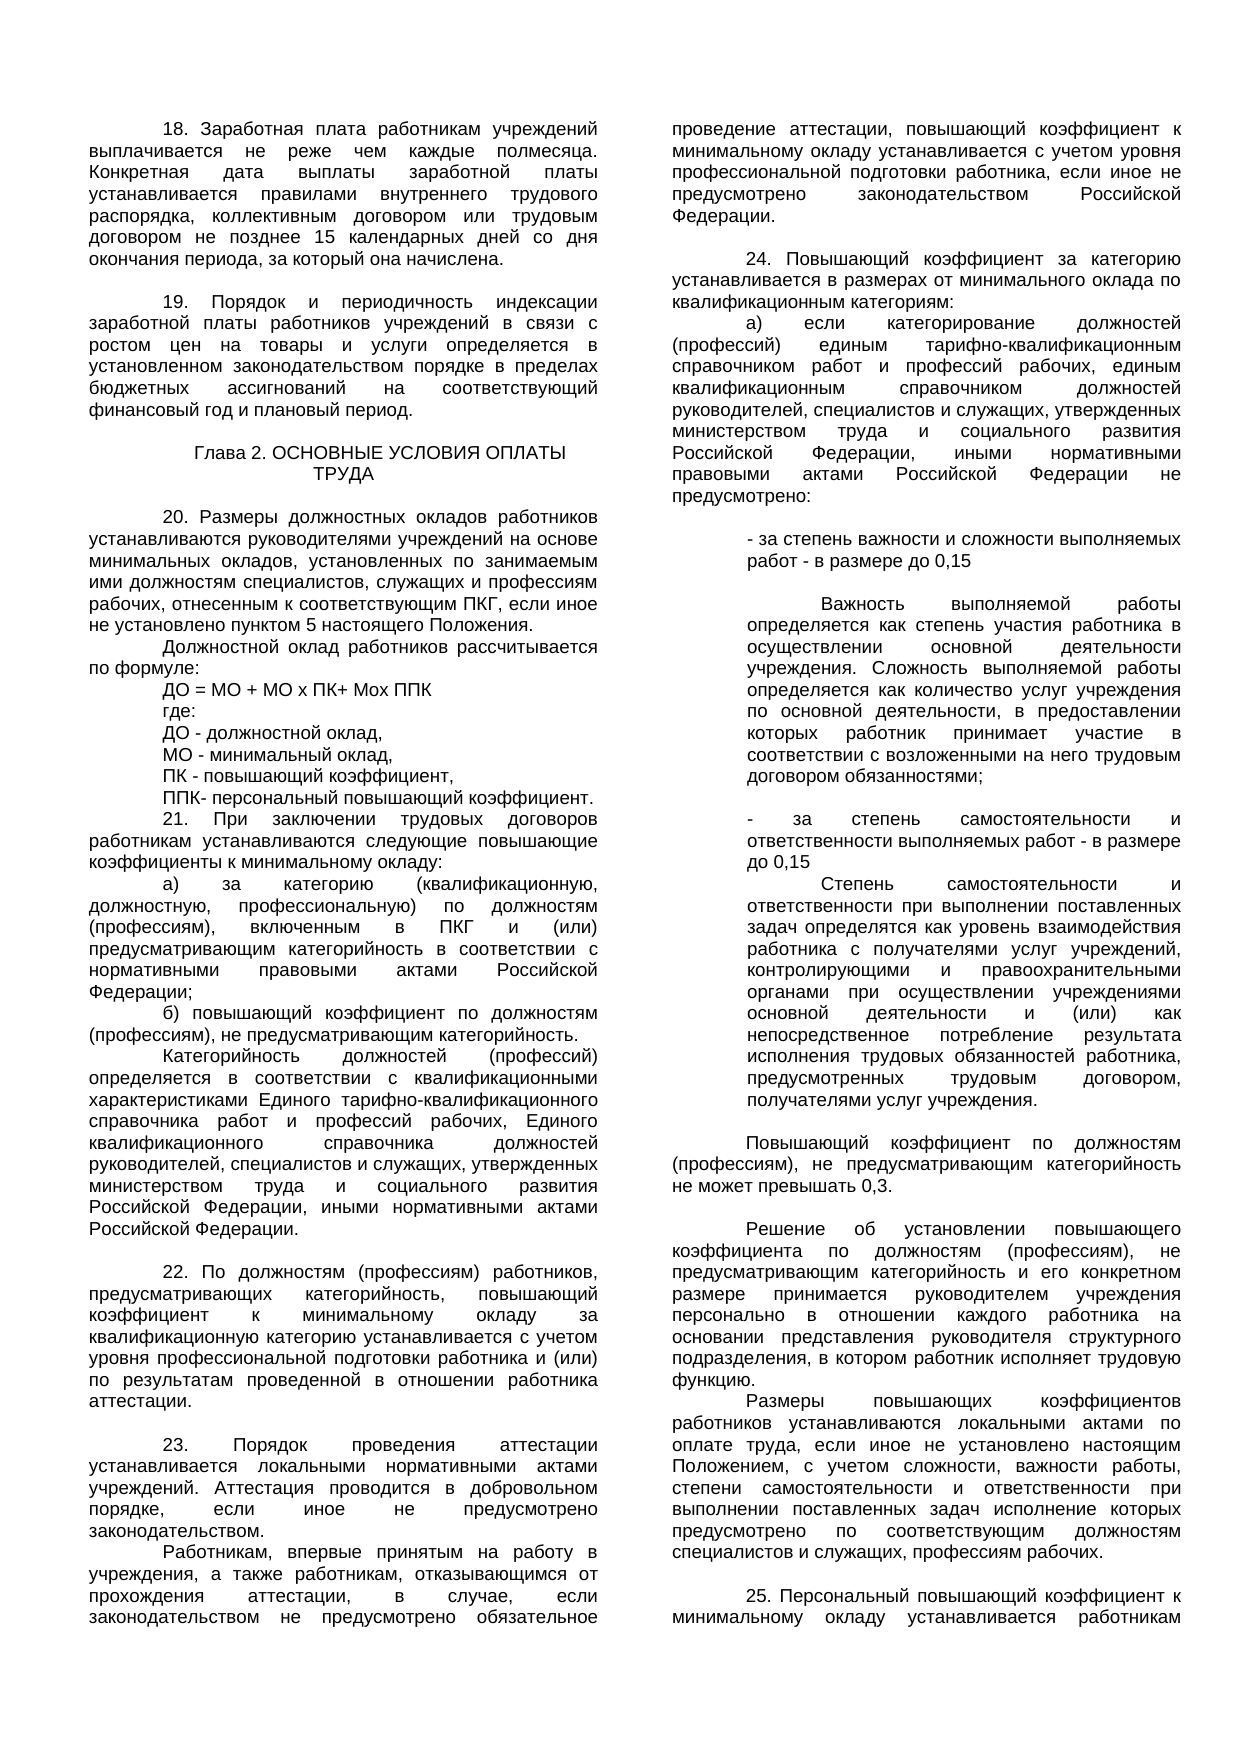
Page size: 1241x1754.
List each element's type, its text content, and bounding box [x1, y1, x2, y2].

text ПК - повышающий коэффициент, [89, 765, 598, 787]
text ДО - должностной оклад, [89, 722, 598, 743]
text Глава 2. ОСНОВНЫЕ УСЛОВИЯ ОПЛАТЫ ТРУДА [89, 442, 598, 485]
text Работникам, впервые принятым на работу в учреждения, а также работникам, отказывающимся от прохождения аттестации, в случае, если законодательством не предусмотрено обязательное проведение аттестации, повышающий коэффициент к минимальному окладу устанавливается с учетом уровня профессиональной подготовки работника, если иное не предусмотрено законодательством Российской Федерации. [89, 1541, 598, 1627]
text ППК- персональный повышающий коэффициент. [89, 787, 598, 808]
text 21. При заключении трудовых договоров работникам устанавливаются следующие повышающие коэффициенты к минимальному окладу: [89, 808, 598, 873]
text Работникам, впервые принятым на работу в учреждения, а также работникам, отказывающимся от прохождения аттестации, в случае, если законодательством не предусмотрено обязательное проведение аттестации, повышающий коэффициент к минимальному окладу устанавливается с учетом уровня профессиональной подготовки работника, если иное не предусмотрено законодательством Российской Федерации. [672, 118, 1181, 226]
text МО - минимальный оклад, [89, 743, 598, 765]
list Важность выполняемой работы определяется как степень участия работника в осуществлении основной деятельности учреждения. Сложность выполняемой работы определяется как количество услуг учреждения по основной деятельности, в предоставлении которых работник принимает участие в соответствии с возложенными на него трудовым договором обязанностями; [747, 592, 1181, 787]
text б) повышающий коэффициент по должностям (профессиям), не предусматривающим категорийность. [89, 1002, 598, 1045]
text Должностной оклад работников рассчитывается по формуле: [89, 636, 598, 679]
text 20. Размеры должностных окладов работников устанавливаются руководителями учреждений на основе минимальных окладов, установленных по занимаемым ими должностям специалистов, служащих и профессиям рабочих, отнесенным к соответствующим ПКГ, если иное не установлено пунктом 5 настоящего Положения. [89, 506, 598, 636]
text 24. Повышающий коэффициент за категорию устанавливается в размерах от минимального оклада по квалификационным категориям: [672, 247, 1181, 312]
list Степень самостоятельности и ответственности при выполнении поставленных задач определятся как уровень взаимодействия работника с получателями услуг учреждений, контролирующими и правоохранительными органами при осуществлении учреждениями основной деятельности и (или) как непосредственное потребление результата исполнения трудовых обязанностей работника, предусмотренных трудовым договором, получателями услуг учреждения. [747, 873, 1181, 1110]
text 18. Заработная плата работникам учреждений выплачивается не реже чем каждые полмесяца. Конкретная дата выплаты заработной платы устанавливается правилами внутреннего трудового распорядка, коллективным договором или трудовым договором не позднее 15 календарных дней со дня окончания периода, за который она начислена. [89, 118, 598, 269]
text Размеры повышающих коэффициентов работников устанавливаются локальными актами по оплате труда, если иное не установлено настоящим Положением, с учетом сложности, важности работы, степени самостоятельности и ответственности при выполнении поставленных задач исполнение которых предусмотрено по соответствующим должностям специалистов и служащих, профессиям рабочих. [672, 1390, 1181, 1563]
text где: [89, 700, 598, 722]
text Категорийность должностей (профессий) определяется в соответствии с квалификационными характеристиками Единого тарифно-квалификационного справочника работ и профессий рабочих, Единого квалификационного справочника должностей руководителей, специалистов и служащих, утвержденных министерством труда и социального развития Российской Федерации, иными нормативными актами Российской Федерации. [89, 1045, 598, 1239]
list Повышающий коэффициент по должностям (профессиям), не предусматривающим категорийность не может превышать 0,3. [672, 1132, 1181, 1196]
list - за степень важности и сложности выполняемых работ - в размере до 0,15 [747, 506, 1181, 571]
list - за степень самостоятельности и ответственности выполняемых работ - в размере до 0,15 [747, 787, 1181, 873]
text 19. Порядок и периодичность индексации заработной платы работников учреждений в связи с ростом цен на товары и услуги определяется в установленном законодательством порядке в пределах бюджетных ассигнований на соответствующий финансовый год и плановый период. [89, 291, 598, 420]
text 22. По должностям (профессиям) работников, предусматривающих категорийность, повышающий коэффициент к минимальному окладу за квалификационную категорию устанавливается с учетом уровня профессиональной подготовки работника и (или) по результатам проведенной в отношении работника аттестации. [89, 1261, 598, 1412]
text Решение об установлении повышающего коэффициента по должностям (профессиям), не предусматривающим категорийность и его конкретном размере принимается руководителем учреждения персонально в отношении каждого работника на основании представления руководителя структурного подразделения, в котором работник исполняет трудовую функцию. [672, 1218, 1181, 1390]
list а) если категорирование должностей (профессий) единым тарифно-квалификационным справочником работ и профессий рабочих, единым квалификационным справочником должностей руководителей, специалистов и служащих, утвержденных министерством труда и социального развития Российской Федерации, иными нормативными правовыми актами Российской Федерации не предусмотрено: [672, 312, 1181, 506]
text а) за категорию (квалификационную, должностную, профессиональную) по должностям (профессиям), включенным в ПКГ и (или) предусматривающим категорийность в соответствии с нормативными правовыми актами Российской Федерации; [89, 873, 598, 1002]
text 23. Порядок проведения аттестации устанавливается локальными нормативными актами учреждений. Аттестация проводится в добровольном порядке, если иное не предусмотрено законодательством. [89, 1433, 598, 1541]
text ДО = МО + МО x ПК+ Мох ППК [89, 679, 598, 700]
